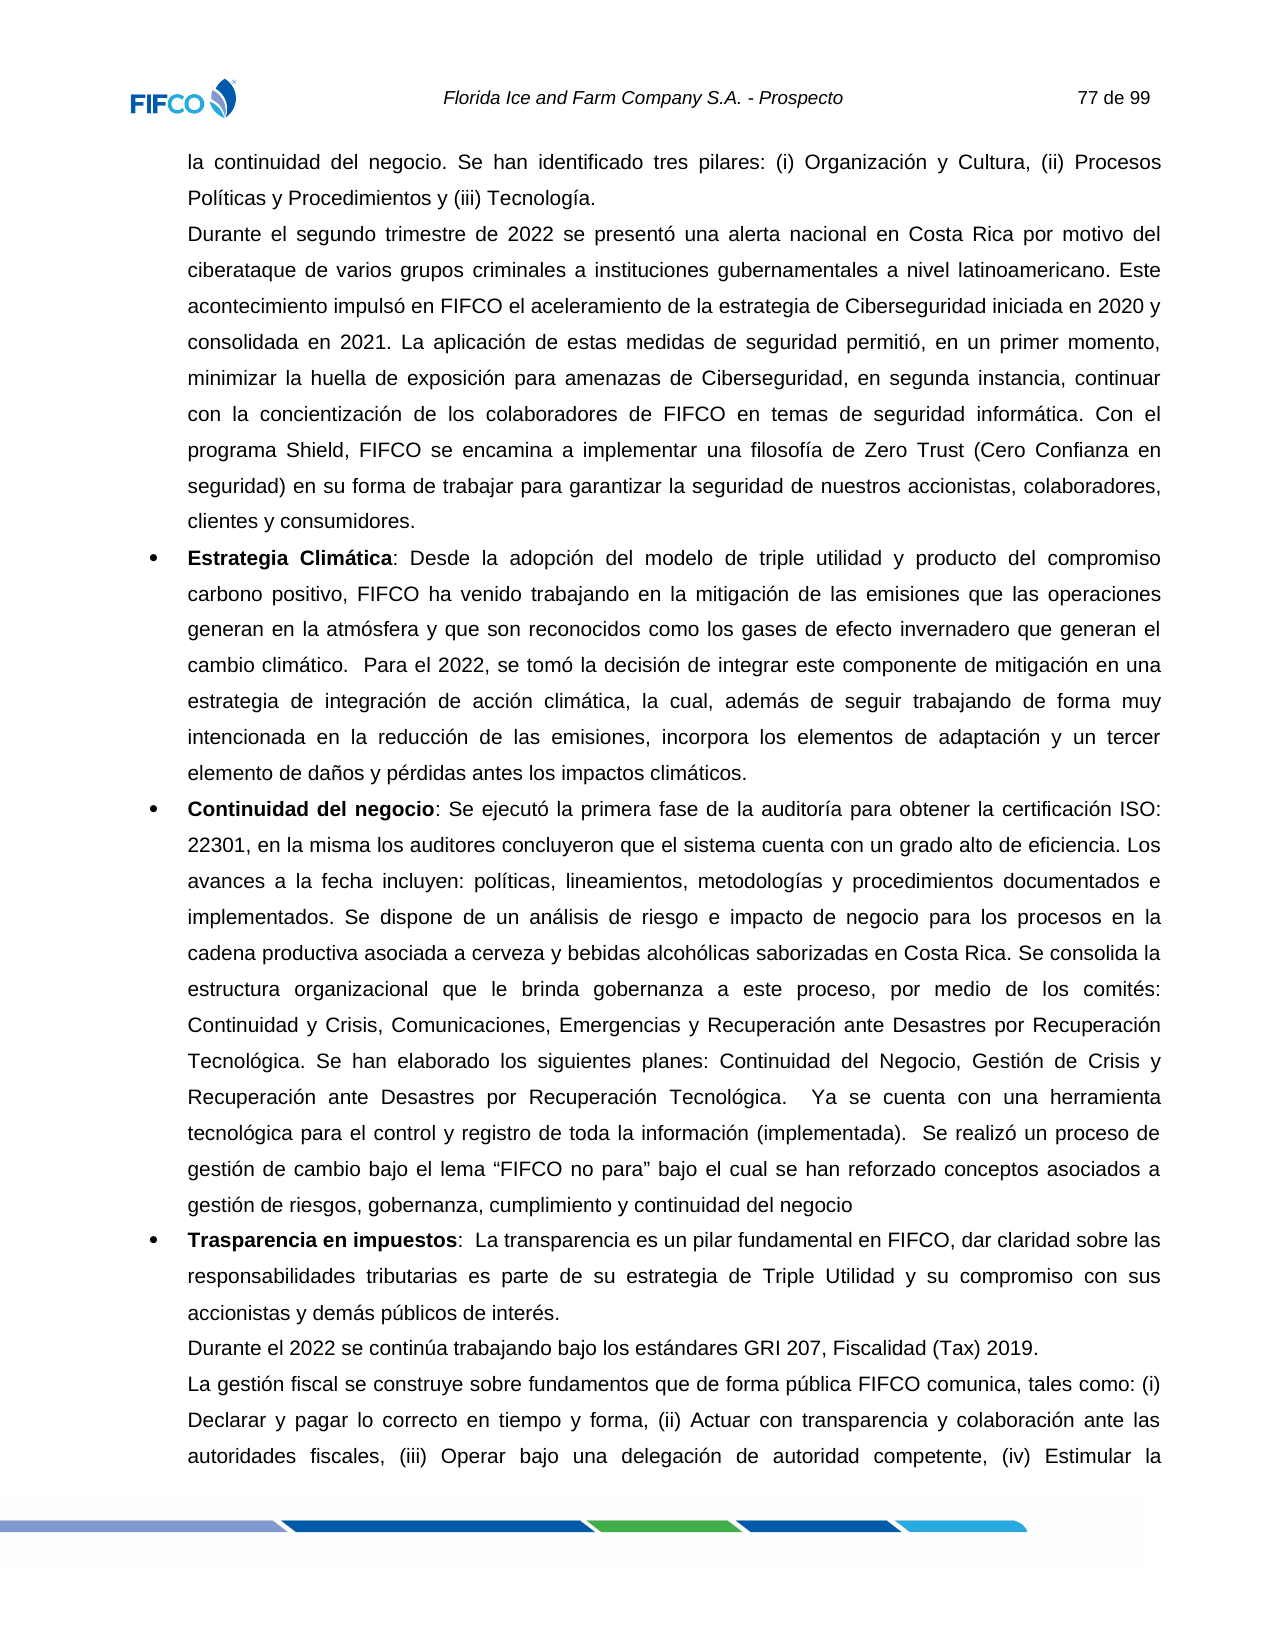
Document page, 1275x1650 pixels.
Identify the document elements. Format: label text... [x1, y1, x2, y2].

list Durante el segundo trimestre de 2022 se presentó una alerta nacional en Costa Rica por motivo del ciberataque de varios grupos criminales a instituciones gubernamentales a nivel latinoamericano. Este acontecimiento impulsó en FIFCO el aceleramiento de la estrategia de Ciberseguridad iniciada en 2020 y consolidada en 2021. La aplicación de estas medidas de seguridad permitió, en un primer momento, minimizar la huella de exposición para amenazas de Ciberseguridad, en segunda instancia, continuar con la concientización de los colaboradores de FIFCO en temas de seguridad informática. Con el programa Shield, FIFCO se encamina a implementar una filosofía de Zero Trust (Cero Confianza en seguridad) en su forma de trabajar para garantizar la seguridad de nuestros accionistas, colaboradores, clientes y consumidores. [187, 222, 1162, 533]
list Trasparencia en impuestos: La transparencia es un pilar fundamental en FIFCO, dar claridad sobre las responsabilidades tributarias es parte de su estrategia de Triple Utilidad y su compromiso con sus accionistas y demás públicos de interés. [150, 1228, 1162, 1324]
list Durante el 2022 se continúa trabajando bajo los estándares GRI 207, Fiscalidad (Tax) 2019. [187, 1336, 1162, 1360]
picture [0, 1498, 1144, 1566]
list Continuidad del negocio: Se ejecutó la primera fase de la auditoría para obtener la certificación ISO: 22301, en la misma los auditores concluyeron que el sistema cuenta con un grado alto de eficiencia. Los avances a la fecha incluyen: políticas, lineamientos, metodologías y procedimientos documentados e implementados. Se dispone de un análisis de riesgo e impacto de negocio para los procesos en la cadena productiva asociada a cerveza y bebidas alcohólicas saborizadas en Costa Rica. Se consolida la estructura organizacional que le brinda gobernanza a este proceso, por medio de los comités: Continuidad y Crisis, Comunicaciones, Emergencias y Recuperación ante Desastres por Recuperación Tecnológica. Se han elaborado los siguientes planes: Continuidad del Negocio, Gestión de Crisis y Recuperación ante Desastres por Recuperación Tecnológica. Ya se cuenta con una herramienta tecnológica para el control y registro de toda la información (implementada). Se realizó un proceso de gestión de cambio bajo el lema “FIFCO no para” bajo el cual se han reforzado conceptos asociados a gestión de riesgos, gobernanza, cumplimiento y continuidad del negocio [150, 797, 1162, 1216]
picture [123, 73, 243, 122]
list Estrategia Climática: Desde la adopción del modelo de triple utilidad y producto del compromiso carbono positivo, FIFCO ha venido trabajando en la mitigación de las emisiones que las operaciones generan en la atmósfera y que son reconocidos como los gases de efecto invernadero que generan el cambio climático. Para el 2022, se tomó la decisión de integrar este componente de mitigación en una estrategia de integración de acción climática, la cual, además de seguir trabajando de forma muy intencionada en la reducción de las emisiones, incorpora los elementos de adaptación y un tercer elemento de daños y pérdidas antes los impactos climáticos. [150, 545, 1162, 785]
